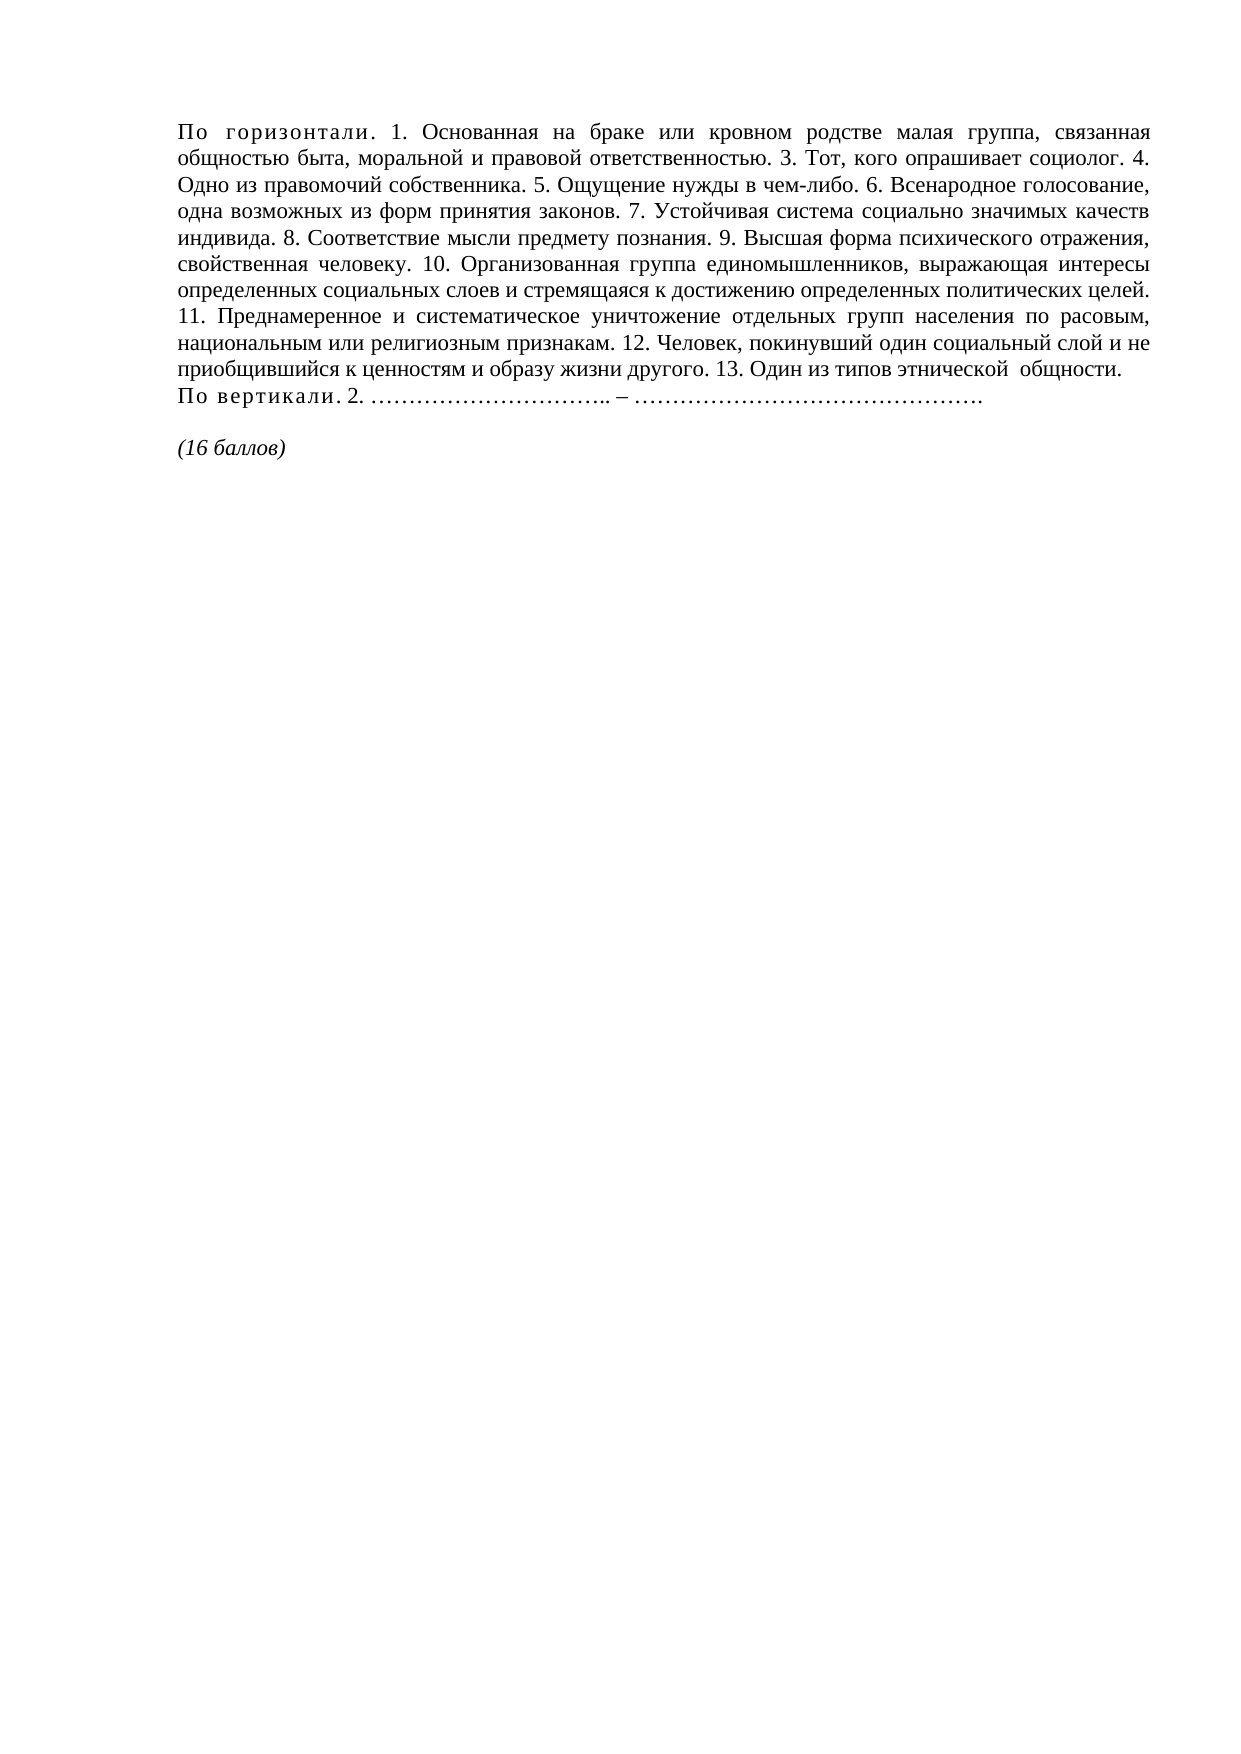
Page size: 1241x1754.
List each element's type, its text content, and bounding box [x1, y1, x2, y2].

text (16 баллов) [177, 434, 1152, 461]
text По горизонтали. 1. Основанная на браке или кровном родстве малая группа, связанная общностью быта, моральной и правовой ответственностью. 3. Тот, кого опрашивает социолог. 4. Одно из правомочий собственника. 5. Ощущение нужды в чем-либо. 6. Всенародное голосование, одна возможных из форм принятия законов. 7. Устойчивая система социально значимых качеств индивида. 8. Соответствие мысли предмету познания. 9. Высшая форма психического отражения, свойственная человеку. 10. Организованная группа единомышленников, выражающая интересы определенных социальных слоев и стремящаяся к достижению определенных политических целей. 11. Преднамеренное и систематическое уничтожение отдельных групп населения по расовым, национальным или религиозным признакам. 12. Человек, покинувший один социальный слой и не приобщившийся к ценностям и образу жизни другого. 13. Один из типов этнической общности. [177, 118, 1152, 382]
text По вертикали. 2. ………………………….. – ………………………………………. [177, 382, 1152, 408]
